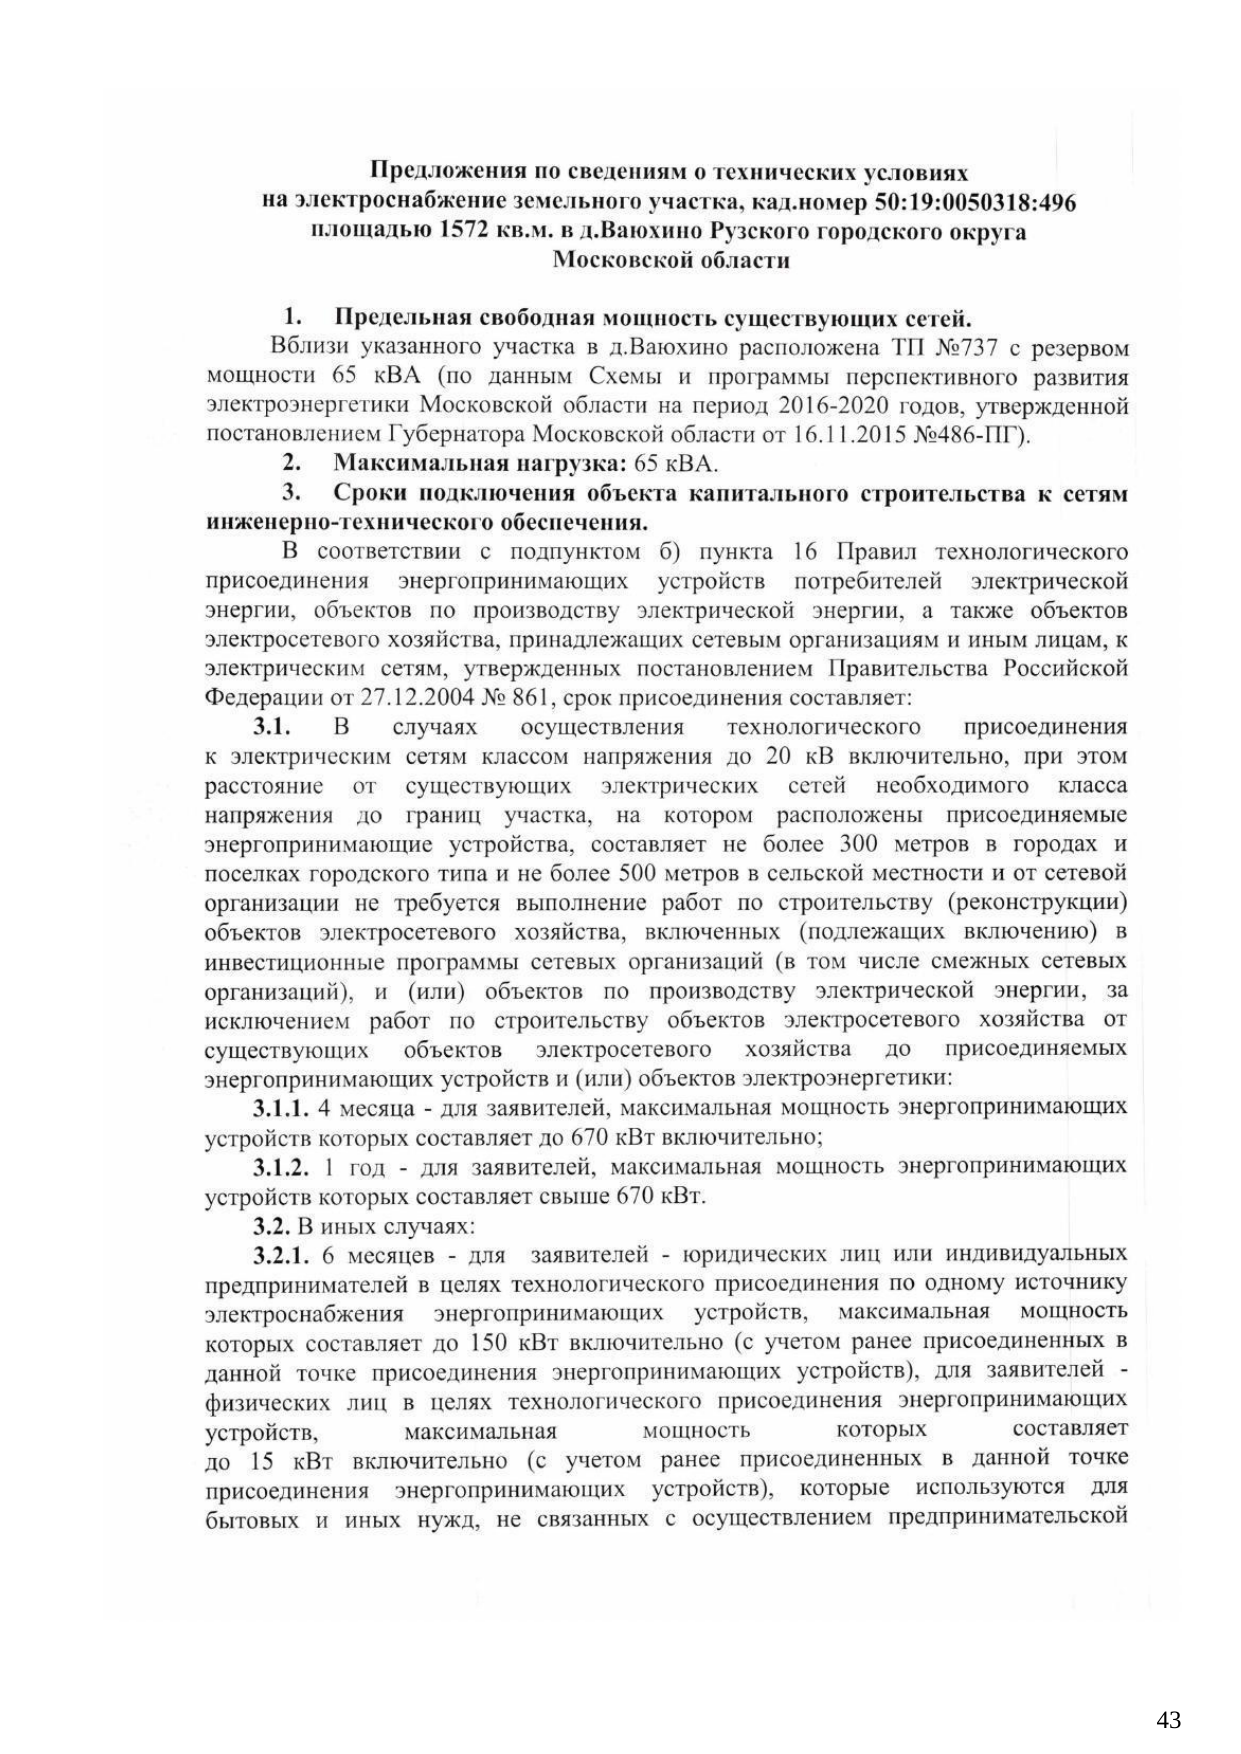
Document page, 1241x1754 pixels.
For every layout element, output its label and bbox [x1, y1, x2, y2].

picture [103, 88, 1182, 1622]
